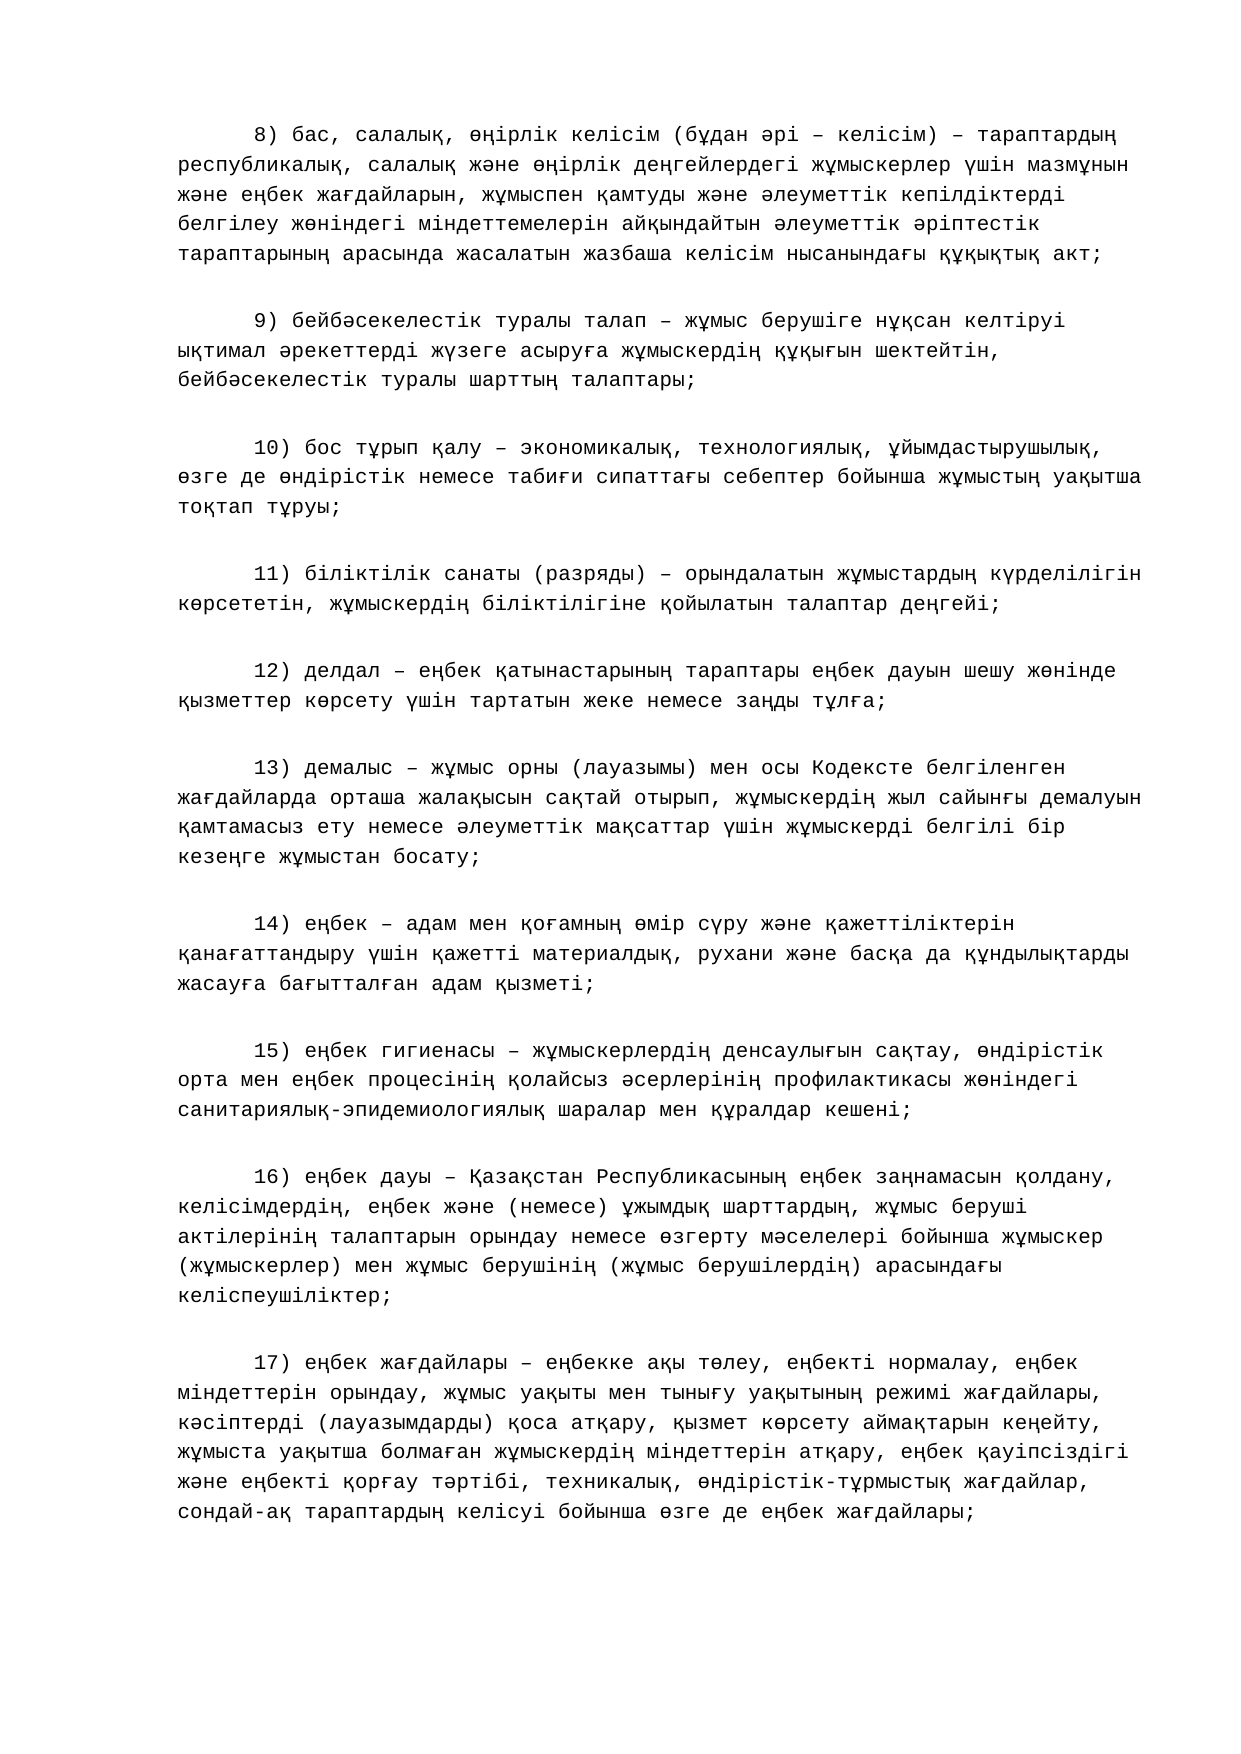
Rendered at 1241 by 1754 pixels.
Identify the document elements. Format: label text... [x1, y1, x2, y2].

text 15) еңбек гигиенасы – жұмыскерлердің денсаулығын сақтау, өндірістік орта мен еңбек процесінің қолайсыз әсерлерінің профилактикасы жөніндегі санитариялық-эпидемиологиялық шаралар мен құралдар кешені; [177, 1034, 1152, 1123]
text 9) бейбәсекелестік туралы талап – жұмыс берушіге нұқсан келтіруі ықтимал әрекеттерді жүзеге асыруға жұмыскердің құқығын шектейтін, бейбәсекелестік туралы шарттың талаптары; [177, 304, 1152, 393]
text 8) бас, салалық, өңірлік келісім (бұдан әрі – келісім) – тараптардың республикалық, салалық және өңірлік деңгейлердегі жұмыскерлер үшін мазмұнын және еңбек жағдайларын, жұмыспен қамтуды және әлеуметтік кепілдіктерді белгілеу жөніндегі міндеттемелерін айқындайтын әлеуметтік әріптестік тараптарының арасында жасалатын жазбаша келісім нысанындағы құқықтық акт; [177, 118, 1152, 267]
text 16) еңбек дауы – Қазақстан Республикасының еңбек заңнамасын қолдану, келісімдердің, еңбек және (немесе) ұжымдық шарттардың, жұмыс беруші актілерінің талаптарын орындау немесе өзгерту мәселелері бойынша жұмыскер (жұмыскерлер) мен жұмыс берушінің (жұмыс берушілердің) арасындағы келіспеушіліктер; [177, 1160, 1152, 1309]
text 13) демалыс – жұмыс орны (лауазымы) мен осы Кодексте белгіленген жағдайларда орташа жалақысын сақтай отырып, жұмыскердің жыл сайынғы демалуын қамтамасыз ету немесе әлеуметтік мақсаттар үшін жұмыскерді белгілі бір кезеңге жұмыстан босату; [177, 751, 1152, 870]
text 12) делдал – еңбек қатынастарының тараптары еңбек дауын шешу жөнінде қызметтер көрсету үшін тартатын жеке немесе заңды тұлға; [177, 654, 1152, 713]
text 11) біліктілік санаты (разряды) – орындалатын жұмыстардың күрделілігін көрсететін, жұмыскердің біліктілігіне қойылатын талаптар деңгейі; [177, 557, 1152, 617]
text 10) бос тұрып қалу – экономикалық, технологиялық, ұйымдастырушылық, өзге де өндірістік немесе табиғи сипаттағы себептер бойынша жұмыстың уақытша тоқтап тұруы; [177, 431, 1152, 520]
text 14) еңбек – адам мен қоғамның өмір сүру және қажеттіліктерін қанағаттандыру үшін қажетті материалдық, рухани және басқа да құндылықтарды жасауға бағытталған адам қызметі; [177, 907, 1152, 996]
text 17) еңбек жағдайлары – еңбекке ақы төлеу, еңбекті нормалау, еңбек міндеттерін орындау, жұмыс уақыты мен тынығу уақытының режимі жағдайлары, кәсіптерді (лауазымдарды) қоса атқару, қызмет көрсету аймақтарын кеңейту, жұмыста уақытша болмаған жұмыскердің міндеттерін атқару, еңбек қауіпсіздігі және еңбекті қорғау тәртібі, техникалық, өндірістік-тұрмыстық жағдайлар, сондай-ақ тараптардың келісуі бойынша өзге де еңбек жағдайлары; [177, 1346, 1152, 1524]
